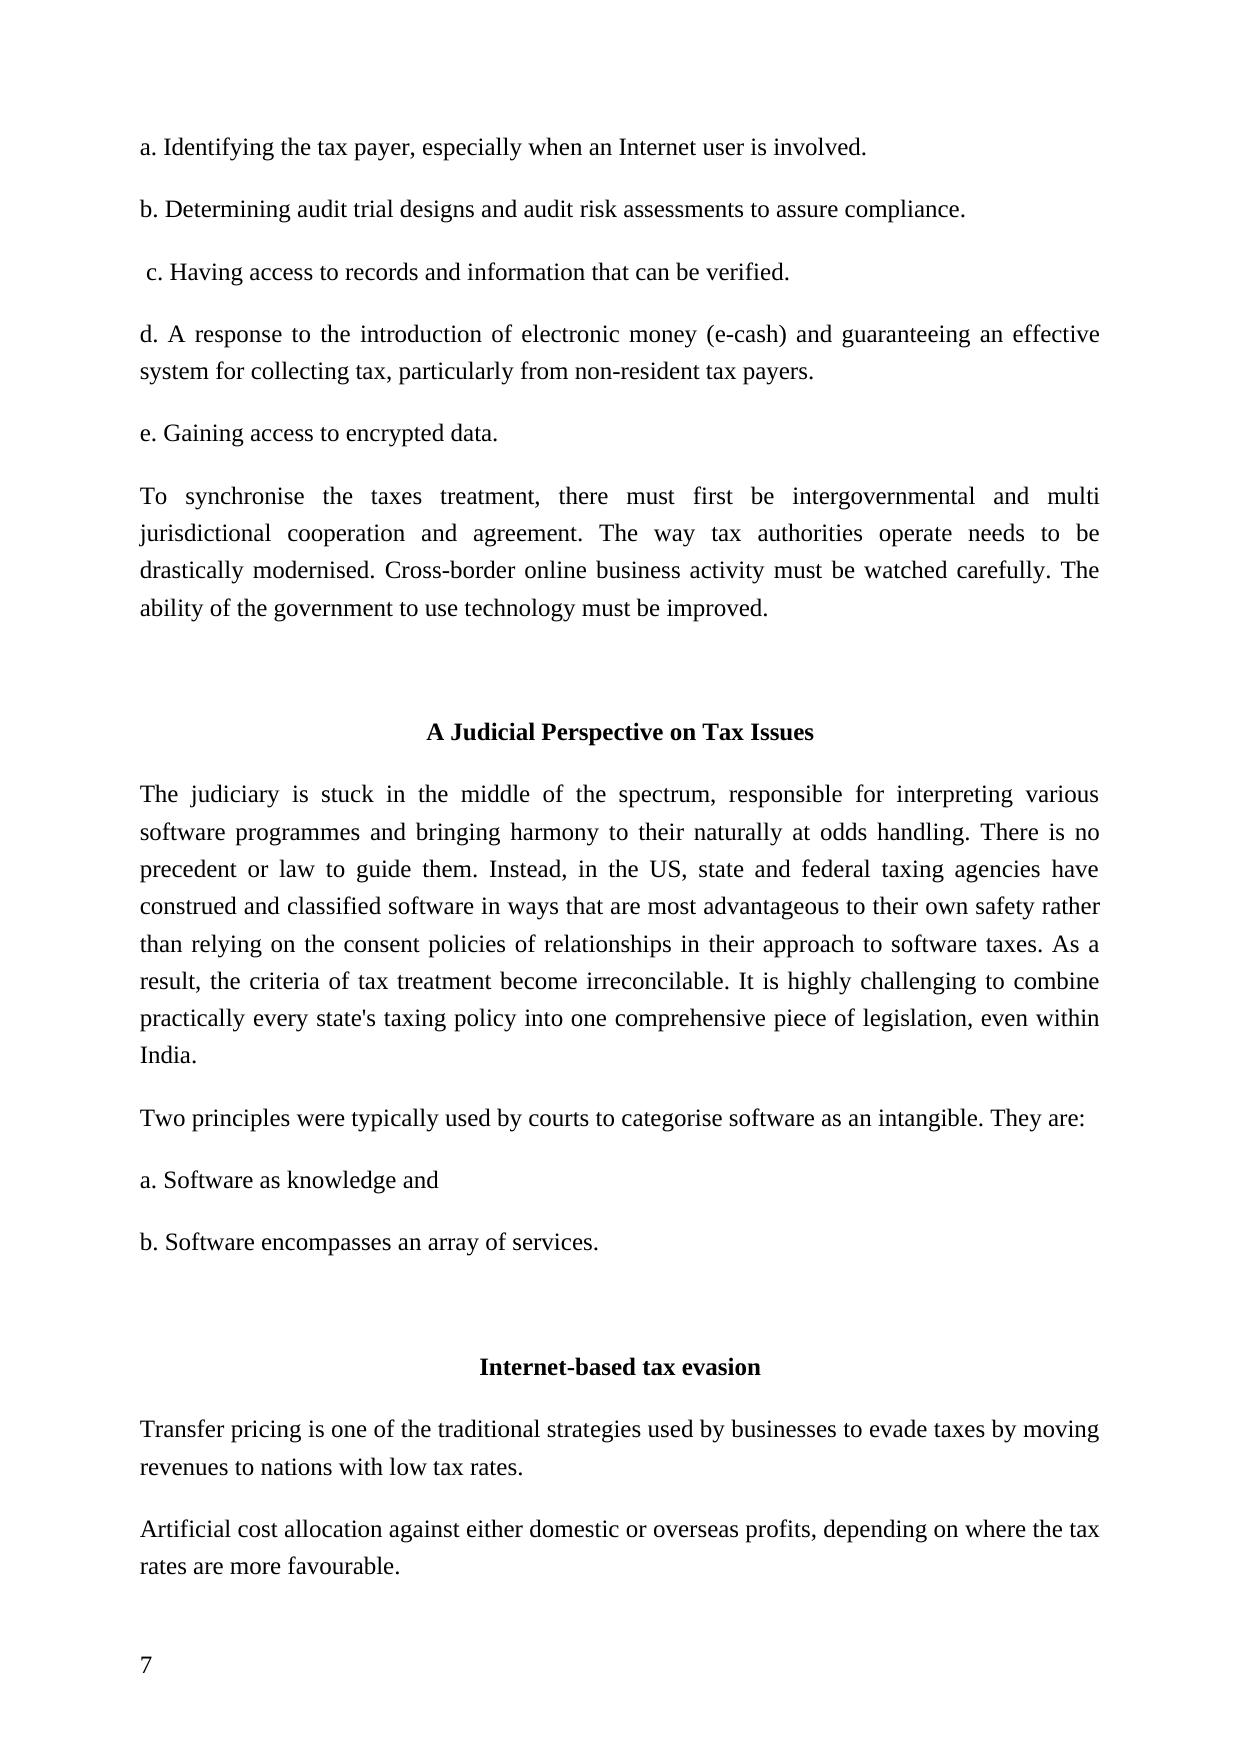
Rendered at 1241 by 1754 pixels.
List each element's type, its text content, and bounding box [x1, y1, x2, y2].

text c. Having access to records and information that can be verified. [139, 257, 1101, 285]
text e. Gaining access to encrypted data. [139, 418, 1101, 447]
text d. A response to the introduction of electronic money (e-cash) and guaranteeing an effective system for collecting tax, particularly from non-resident tax payers. [139, 319, 1101, 385]
text a. Software as knowledge and [139, 1165, 1101, 1194]
text Transfer pricing is one of the traditional strategies used by businesses to evade taxes by moving revenues to nations with low tax rates. [139, 1414, 1101, 1480]
text Artificial cost allocation against either domestic or overseas profits, depending on where the tax rates are more favourable. [139, 1514, 1101, 1580]
text a. Identifying the tax payer, especially when an Internet user is involved. [139, 132, 1101, 161]
text b. Software encompasses an array of services. [139, 1227, 1101, 1256]
text Two principles were typically used by courts to categorise software as an intangible. They are: [139, 1103, 1101, 1132]
text A Judicial Perspective on Tax Issues [139, 717, 1101, 746]
text Internet-based tax evasion [139, 1352, 1101, 1381]
text b. Determining audit trial designs and audit risk assessments to assure compliance. [139, 194, 1101, 223]
text The judiciary is stuck in the middle of the spectrum, responsible for interpreting various software programmes and bringing harmony to their naturally at odds handling. There is no precedent or law to guide them. Instead, in the US, state and federal taxing agencies have construed and classified software in ways that are most advantageous to their own safety rather than relying on the consent policies of relationships in their approach to software taxes. As a result, the criteria of tax treatment become irreconcilable. It is highly challenging to combine practically every state's taxing policy into one comprehensive piece of legislation, even within India. [139, 779, 1101, 1069]
text To synchronise the taxes treatment, there must first be intergovernmental and multi jurisdictional cooperation and agreement. The way tax authorities operate needs to be drastically modernised. Cross-border online business activity must be watched carefully. The ability of the government to use technology must be improved. [139, 481, 1101, 621]
